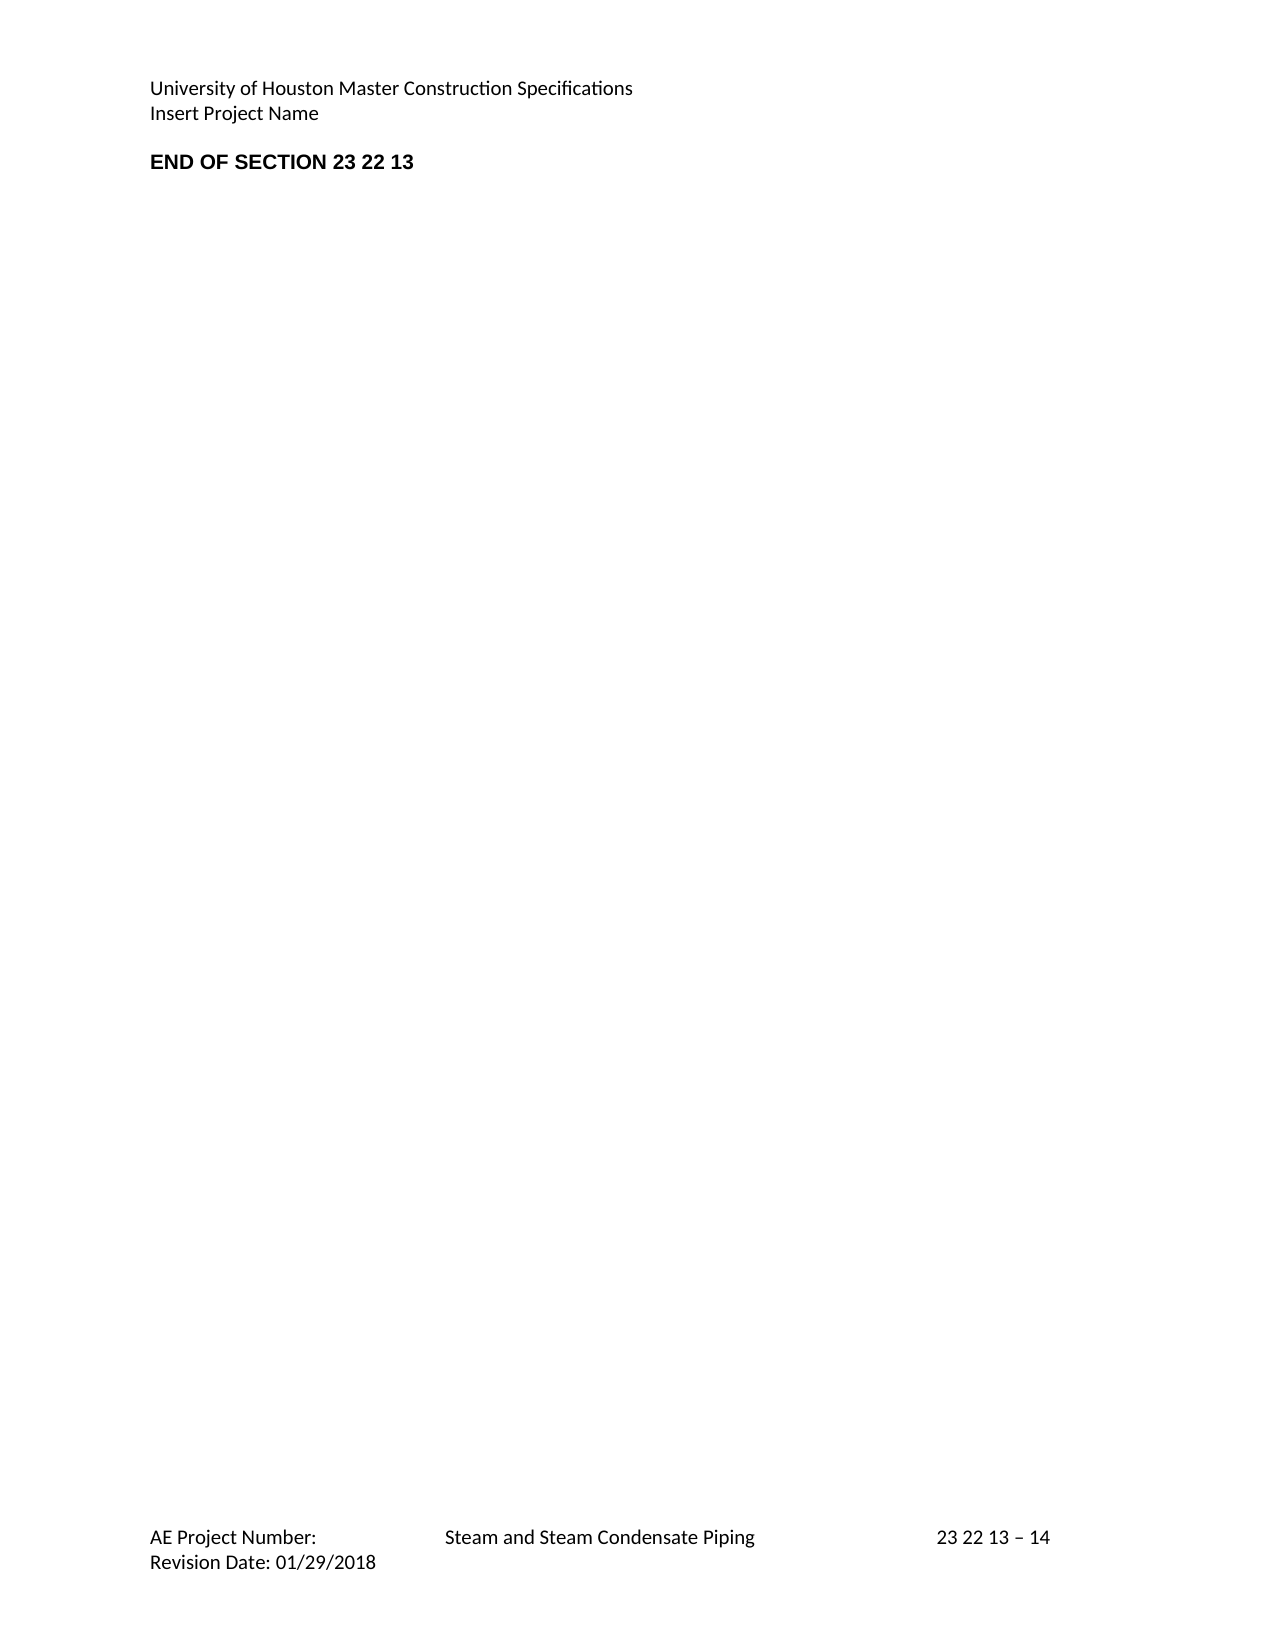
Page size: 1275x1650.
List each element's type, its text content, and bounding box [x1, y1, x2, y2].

text END OF SECTION 23 22 13 [150, 150, 1125, 174]
